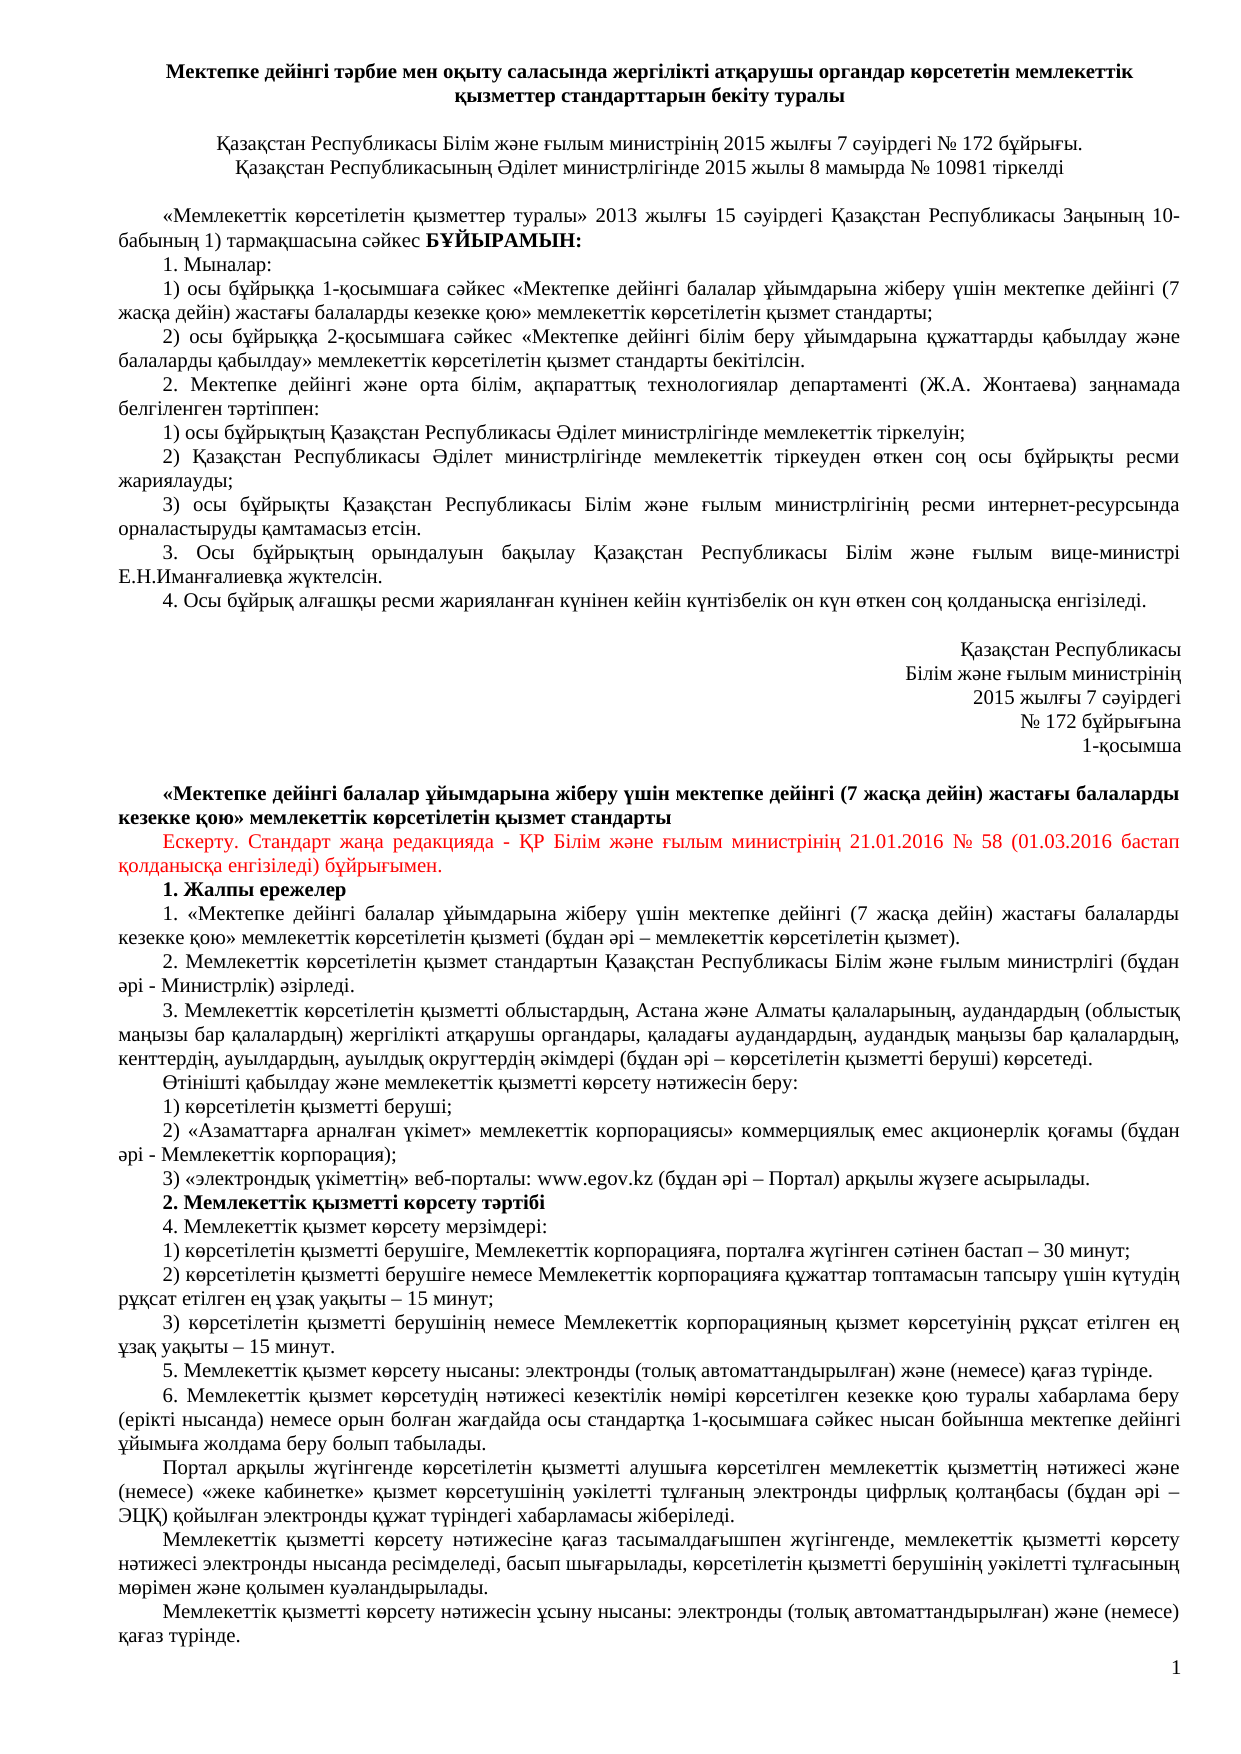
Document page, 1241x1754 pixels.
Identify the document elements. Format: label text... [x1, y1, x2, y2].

text 2) «Азаматтарға арналған үкімет» мемлекеттік корпорациясы» коммерциялық емес акционерлік қоғамы (бұдан әрі - Мемлекеттік корпорация); [118, 1118, 1181, 1166]
text 3) осы бұйрықты Қазақстан Республикасы Білім және ғылым министрлігінің ресми интернет-ресурсында орналастыруды қамтамасыз етсін. [118, 492, 1181, 540]
text 4. Мемлекеттік қызмет көрсету мерзімдері: [118, 1214, 1181, 1238]
text № 172 бұйрығына [118, 709, 1181, 733]
text 3) көрсетілетін қызметті берушінің немесе Мемлекеттік корпорацияның қызмет көрсетуінің рұқсат етілген ең ұзақ уақыты – 15 минут. [118, 1310, 1181, 1358]
text 2) осы бұйрыққа 2-қосымшаға сәйкес «Мектепке дейінгі білім беру ұйымдарына құжаттарды қабылдау және балаларды қабылдау» мемлекеттік көрсетілетін қызмет стандарты бекітілсін. [118, 324, 1181, 372]
text 2) Қазақстан Республикасы Әділет министрлігінде мемлекеттік тіркеуден өткен соң осы бұйрықты ресми жариялауды; [118, 444, 1181, 492]
text 2. Мемлекеттік қызметті көрсету тәртібі [118, 1190, 1181, 1214]
text Білім және ғылым министрінің [118, 661, 1181, 685]
text 2. Мектепке дейінгі және орта білім, ақпараттық технологиялар департаменті (Ж.А. Жонтаева) заңнамада белгіленген тәртіппен: [118, 372, 1181, 420]
text 1. Жалпы ережелер [118, 877, 1181, 901]
text 3. Осы бұйрықтың орындалуын бақылау Қазақстан Республикасы Білім және ғылым вице-министрі Е.Н.Иманғалиевқа жүктелсін. [118, 540, 1181, 588]
text Портал арқылы жүгінгенде көрсетілетін қызметті алушыға көрсетілген мемлекеттік қызметтің нәтижесі және (немесе) «жеке кабинетке» қызмет көрсетушінің уәкілетті тұлғаның электронды цифрлық қолтаңбасы (бұдан әрі – ЭЦҚ) қойылған электронды құжат түріндегі хабарламасы жіберіледі. [118, 1455, 1181, 1527]
text «Мемлекеттік көрсетілетін қызметтер туралы» 2013 жылғы 15 сәуірдегі Қазақстан Республикасы Заңының 10-бабының 1) тармақшасына сәйкес БҰЙЫРАМЫН: [118, 203, 1181, 252]
text 1) көрсетілетін қызметті беруші; [118, 1094, 1181, 1118]
text 1) осы бұйрықтың Қазақстан Республикасы Әділет министрлігінде мемлекеттік тіркелуін; [118, 420, 1181, 444]
text Мектепке дейінгі тәрбие мен оқыту саласында жергілікті атқарушы органдар көрсететін мемлекеттік қызметтер стандарттарын бекіту туралы [118, 59, 1181, 107]
text 3) «электрондық үкіметтің» веб-порталы: www.egov.kz (бұдан әрі – Портал) арқылы жүзеге асырылады. [118, 1166, 1181, 1190]
text 1) осы бұйрыққа 1-қосымшаға сәйкес «Мектепке дейінгі балалар ұйымдарына жіберу үшін мектепке дейінгі (7 жасқа дейін) жастағы балаларды кезекке қою» мемлекеттік көрсетілетін қызмет стандарты; [118, 276, 1181, 324]
text «Мектепке дейінгі балалар ұйымдарына жіберу үшін мектепке дейінгі (7 жасқа дейін) жастағы балаларды кезекке қою» мемлекеттік көрсетілетін қызмет стандарты [118, 781, 1181, 829]
text 5. Мемлекеттік қызмет көрсету нысаны: электронды (толық автоматтандырылған) және (немесе) қағаз түрінде. [118, 1358, 1181, 1382]
text 3. Мемлекеттік көрсетілетін қызметті облыстардың, Астана және Алматы қалаларының, аудандардың (облыстық маңызы бар қалалардың) жергілікті атқарушы органдары, қаладағы аудандардың, аудандық маңызы бар қалалардың, кенттердің, ауылдардың, ауылдық округтердің әкімдері (бұдан әрі – көрсетілетін қызметті беруші) көрсетеді. [118, 997, 1181, 1070]
text 6. Мемлекеттік қызмет көрсетудің нәтижесі кезектілік нөмірі көрсетілген кезекке қою туралы хабарлама беру (ерікті нысанда) немесе орын болған жағдайда осы стандартқа 1-қосымшаға сәйкес нысан бойынша мектепке дейінгі ұйымыға жолдама беру болып табылады. [118, 1382, 1181, 1455]
text Ескерту. Стандарт жаңа редакцияда - ҚР Білім және ғылым министрінің 21.01.2016 № 58 (01.03.2016 бастап қолданысқа енгізіледі) бұйрығымен. [118, 829, 1181, 877]
text 1) көрсетілетін қызметті берушіге, Мемлекеттік корпорацияға, порталға жүгінген сәтінен бастап – 30 минут; [118, 1238, 1181, 1262]
text 2) көрсетілетін қызметті берушіге немесе Мемлекеттік корпорацияға құжаттар топтамасын тапсыру үшін күтудің рұқсат етілген ең ұзақ уақыты – 15 минут; [118, 1262, 1181, 1310]
text Қазақстан Республикасы [118, 637, 1181, 661]
text 1. «Мектепке дейінгі балалар ұйымдарына жіберу үшін мектепке дейінгі (7 жасқа дейін) жастағы балаларды кезекке қою» мемлекеттік көрсетілетін қызметі (бұдан әрі – мемлекеттік көрсетілетін қызмет). [118, 901, 1181, 949]
text Қазақстан Республикасының Әділет министрлігінде 2015 жылы 8 мамырда № 10981 тіркелді [118, 155, 1181, 179]
text 1-қосымша [118, 733, 1181, 757]
text 1. Мыналар: [118, 252, 1181, 276]
text Мемлекеттік қызметті көрсету нәтижесін ұсыну нысаны: электронды (толық автоматтандырылған) және (немесе) қағаз түрінде. [118, 1599, 1181, 1647]
text 4. Осы бұйрық алғашқы ресми жарияланған күнінен кейін күнтізбелік он күн өткен соң қолданысқа енгізіледі. [118, 588, 1181, 612]
text 2015 жылғы 7 сәуірдегі [118, 685, 1181, 709]
text Өтінішті қабылдау және мемлекеттік қызметті көрсету нәтижесін беру: [118, 1070, 1181, 1094]
text Мемлекеттік қызметті көрсету нәтижесіне қағаз тасымалдағышпен жүгінгенде, мемлекеттік қызметті көрсету нәтижесі электронды нысанда ресімделеді, басып шығарылады, көрсетілетін қызметті берушінің уәкілетті тұлғасының мөрімен және қолымен куәландырылады. [118, 1527, 1181, 1599]
text Қазақстан Республикасы Білім және ғылым министрінің 2015 жылғы 7 сәуірдегі № 172 бұйрығы. [118, 131, 1181, 155]
text 2. Мемлекеттік көрсетілетін қызмет стандартын Қазақстан Республикасы Білім және ғылым министрлігі (бұдан әрі - Министрлік) әзірледі. [118, 949, 1181, 997]
